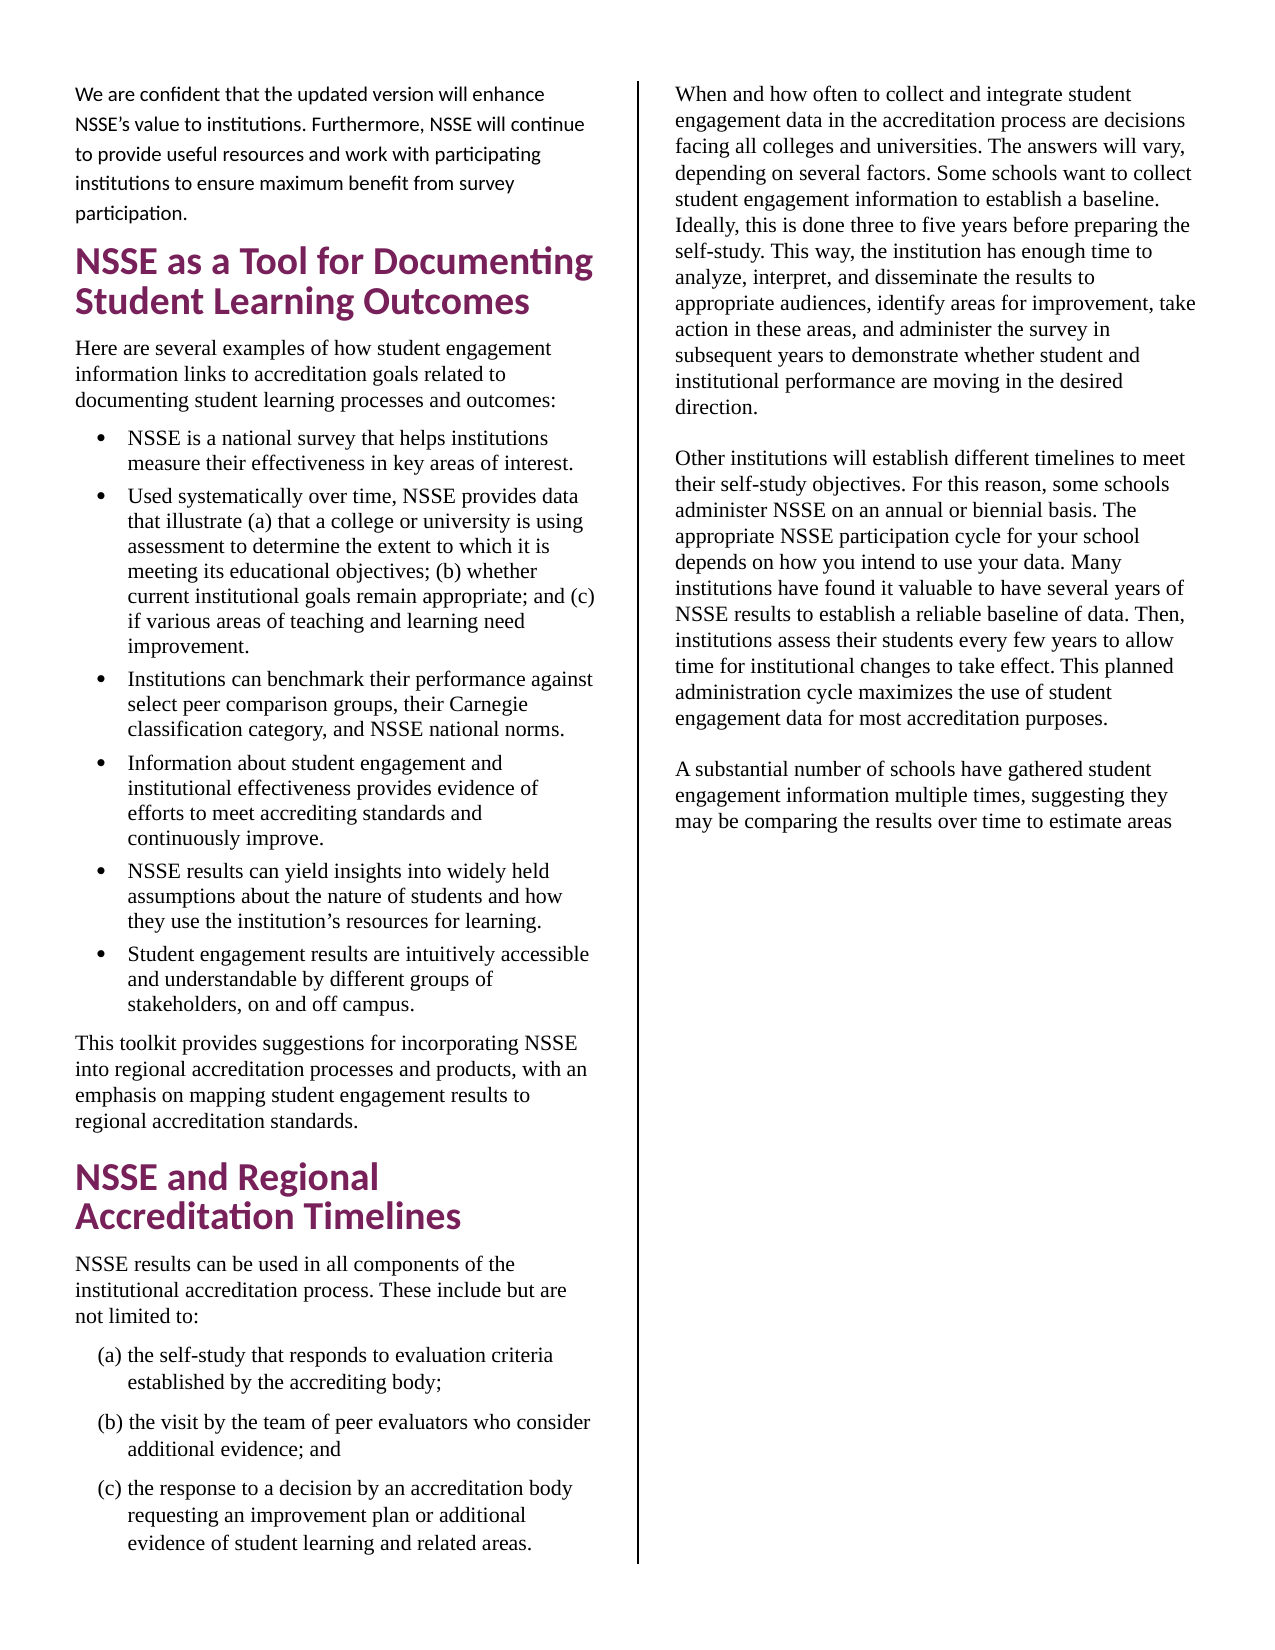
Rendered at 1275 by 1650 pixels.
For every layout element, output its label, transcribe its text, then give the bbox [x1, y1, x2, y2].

text  Used systematically over time, NSSE provides data that illustrate (a) that a college or university is using assessment to determine the extent to which it is meeting its educational objectives; (b) whether current institutional goals remain appropriate; and (c) if various areas of teaching and learning need improvement. [97, 483, 600, 658]
text A substantial number of schools have gathered student engagement information multiple times, suggesting they may be comparing the results over time to estimate areas [675, 756, 1200, 834]
text This toolkit provides suggestions for incorporating NSSE into regional accreditation processes and products, with an emphasis on mapping student engagement results to regional accreditation standards. [75, 1029, 600, 1133]
text  NSSE is a national survey that helps institutions measure their effectiveness in key areas of interest. [97, 425, 600, 475]
text  Information about student engagement and institutional effectiveness provides evidence of efforts to meet accrediting standards and continuously improve. [97, 750, 600, 850]
text (a) the self-study that responds to evaluation criteria established by the accrediting body; [97, 1341, 600, 1395]
subtitle NSSE and Regional Accreditation Timelines [75, 1158, 600, 1238]
text  Student engagement results are intuitively accessible and understandable by different groups of stakeholders, on and off campus. [97, 942, 600, 1017]
text Other institutions will establish different timelines to meet their self-study objectives. For this reason, some schools administer NSSE on an annual or biennial basis. The appropriate NSSE participation cycle for your school depends on how you intend to use your data. Many institutions have found it valuable to have several years of NSSE results to establish a reliable baseline of data. Then, institutions assess their students every few years to allow time for institutional changes to take effect. This planned administration cycle maximizes the use of student engagement data for most accreditation purposes. [675, 444, 1200, 731]
text (c) the response to a decision by an accreditation body requesting an improvement plan or additional evidence of student learning and related areas. [97, 1474, 600, 1555]
text Here are several examples of how student engagement information links to accreditation goals related to documenting student learning processes and outcomes: [75, 334, 600, 413]
text  Institutions can benchmark their performance against select peer comparison groups, their Carnegie classification category, and NSSE national norms. [97, 667, 600, 742]
text NSSE results can be used in all components of the institutional accreditation process. These include but are not limited to: [75, 1250, 600, 1328]
subtitle NSSE as a Tool for Documenting Student Learning Outcomes [75, 243, 600, 322]
text When and how often to collect and integrate student engagement data in the accreditation process are decisions facing all colleges and universities. The answers will vary, depending on several factors. Some schools want to collect student engagement information to establish a baseline. Ideally, this is done three to five years before preparing the self-study. This way, the institution has enough time to analyze, interpret, and disseminate the results to appropriate audiences, identify areas for improvement, take action in these areas, and administer the survey in subsequent years to demonstrate whether student and institutional performance are moving in the desired direction. [675, 81, 1200, 419]
text (b) the visit by the team of peer evaluators who consider additional evidence; and [97, 1407, 600, 1462]
text  NSSE results can yield insights into widely held assumptions about the nature of students and how they use the institution’s resources for learning. [97, 858, 600, 933]
